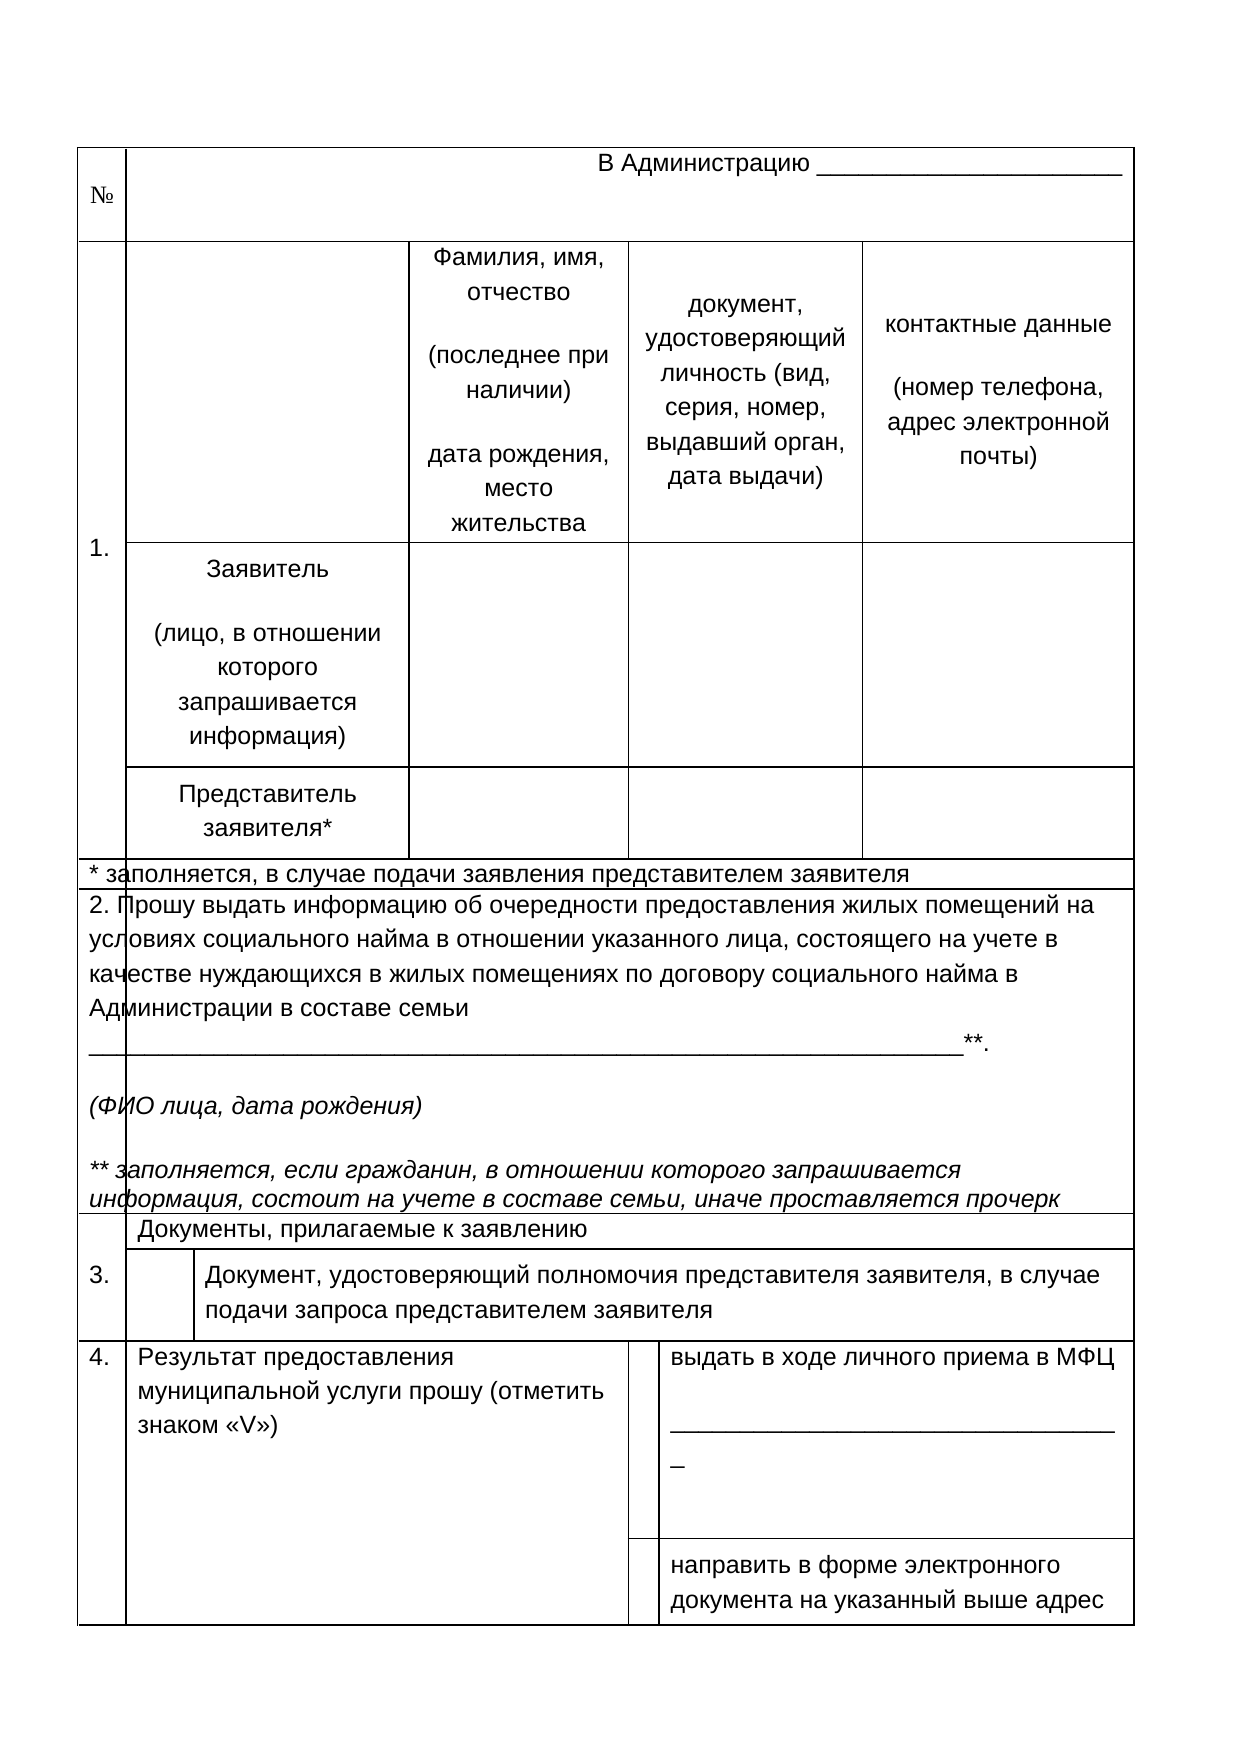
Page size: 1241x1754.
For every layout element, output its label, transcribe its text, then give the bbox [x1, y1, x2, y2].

table_cell [863, 768, 1133, 858]
table_cell Заявитель (лицо, в отношении которого запрашивается информация) [127, 543, 408, 766]
table_header В Администрацию ______________________ [127, 148, 1133, 241]
table_cell Представитель заявителя* [127, 768, 408, 858]
table_cell выдать в ходе личного приема в МФЦ _________________________________ [660, 1342, 1133, 1538]
table_cell [410, 543, 628, 766]
table_cell 4. [78, 1341, 125, 1624]
table_cell [863, 543, 1133, 766]
table_cell [127, 1250, 193, 1340]
table_cell 3. [78, 1214, 125, 1340]
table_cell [660, 1539, 1133, 1624]
table_cell * заполняется, в случае подачи заявления представителем заявителя [127, 860, 1133, 888]
table_cell 1. [78, 242, 125, 858]
table_cell [629, 768, 862, 858]
table_cell [127, 242, 408, 542]
table_cell документ, удостоверяющий личность (вид, серия, номер, выдавший орган, дата выдачи) [629, 242, 862, 542]
table_cell Фамилия, имя, отчество (последнее при наличии) дата рождения, место жительства [410, 242, 628, 542]
table_cell Документ, удостоверяющий полномочия представителя заявителя, в случае подачи запроса представителем заявителя [195, 1250, 1133, 1340]
table_cell [410, 768, 628, 858]
table_cell [629, 1342, 658, 1538]
table_cell 2. Прошу выдать информацию об очередности предоставления жилых помещений на условиях социального найма в отношении указанного лица, состоящего на учете в качестве нуждающихся в жилых помещениях по договору социального найма в Администрации в составе семьи _______________________________________________________________**. (ФИО лица, дата рождения) ** заполняется, если гражданин, в отношении которого запрашивается информация, состоит на учете в составе семьи, иначе проставляется прочерк [127, 890, 1133, 1212]
table_cell Документы, прилагаемые к заявлению [127, 1214, 1133, 1248]
table_cell контактные данные (номер телефона, адрес электронной почты) [863, 242, 1133, 542]
table_cell [629, 543, 862, 766]
table_header № [78, 148, 126, 241]
table_cell Результат предоставления муниципальной услуги прошу (отметить знаком «V») [127, 1342, 628, 1624]
table_cell [629, 1539, 658, 1624]
